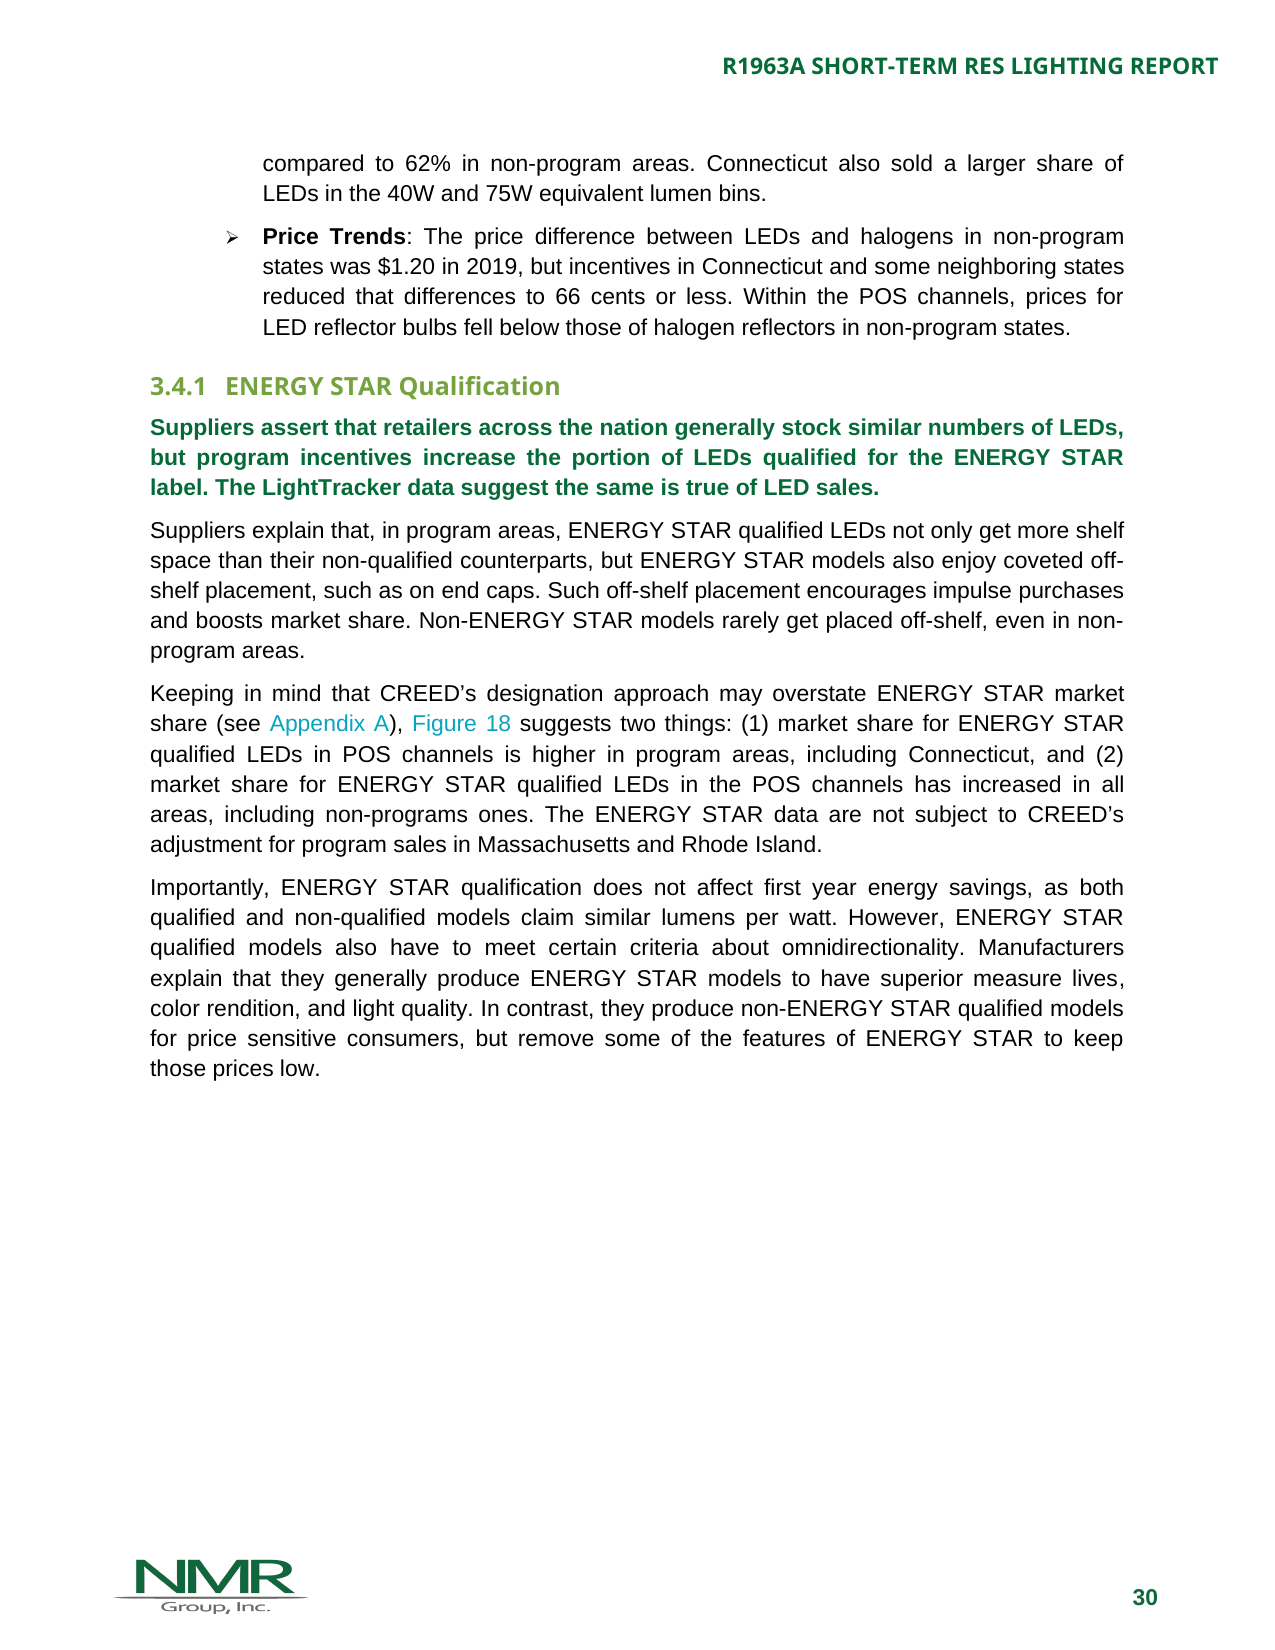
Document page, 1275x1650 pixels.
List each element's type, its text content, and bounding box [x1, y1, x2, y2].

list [225, 150, 1125, 207]
text Suppliers explain that, in program areas, ENERGY STAR qualified LEDs not only get more shelf space than their non-qualified counterparts, but ENERGY STAR models also enjoy coveted off-shelf placement, such as on end caps. Such off-shelf placement encourages impulse purchases and boosts market share. Non-ENERGY STAR models rarely get placed off-shelf, even in non-program areas. [150, 517, 1125, 664]
text Keeping in mind that CREED’s designation approach may overstate ENERGY STAR market share (see Appendix A), Figure 18 suggests two things: (1) market share for ENERGY STAR qualified LEDs in POS channels is higher in program areas, including Connecticut, and (2) market share for ENERGY STAR qualified LEDs in the POS channels has increased in all areas, including non-programs ones. The ENERGY STAR data are not subject to CREED’s adjustment for program sales in Massachusetts and Rhode Island. [150, 680, 1125, 857]
text Importantly, ENERGY STAR qualification does not affect first year energy savings, as both qualified and non-qualified models claim similar lumens per watt. However, ENERGY STAR qualified models also have to meet certain criteria about omnidirectionality. Manufacturers explain that they generally produce ENERGY STAR models to have superior measure lives, color rendition, and light quality. In contrast, they produce non-ENERGY STAR qualified models for price sensitive consumers, but remove some of the features of ENERGY STAR to keep those prices low. [150, 874, 1125, 1081]
text Suppliers assert that retailers across the nation generally stock similar numbers of LEDs, but program incentives increase the portion of LEDs qualified for the ENERGY STAR label. The LightTracker data suggest the same is true of LED sales. [150, 413, 1125, 500]
picture [113, 1554, 308, 1614]
list Price Trends: The price difference between LEDs and halogens in non-program states was $1.20 in 2019, but incentives in Connecticut and some neighboring states reduced that differences to 66 cents or less. Within the POS channels, prices for LED reflector bulbs fell below those of halogen reflectors in non-program states. [225, 223, 1125, 340]
subtitle ENERGY STAR Qualification [150, 369, 1125, 403]
